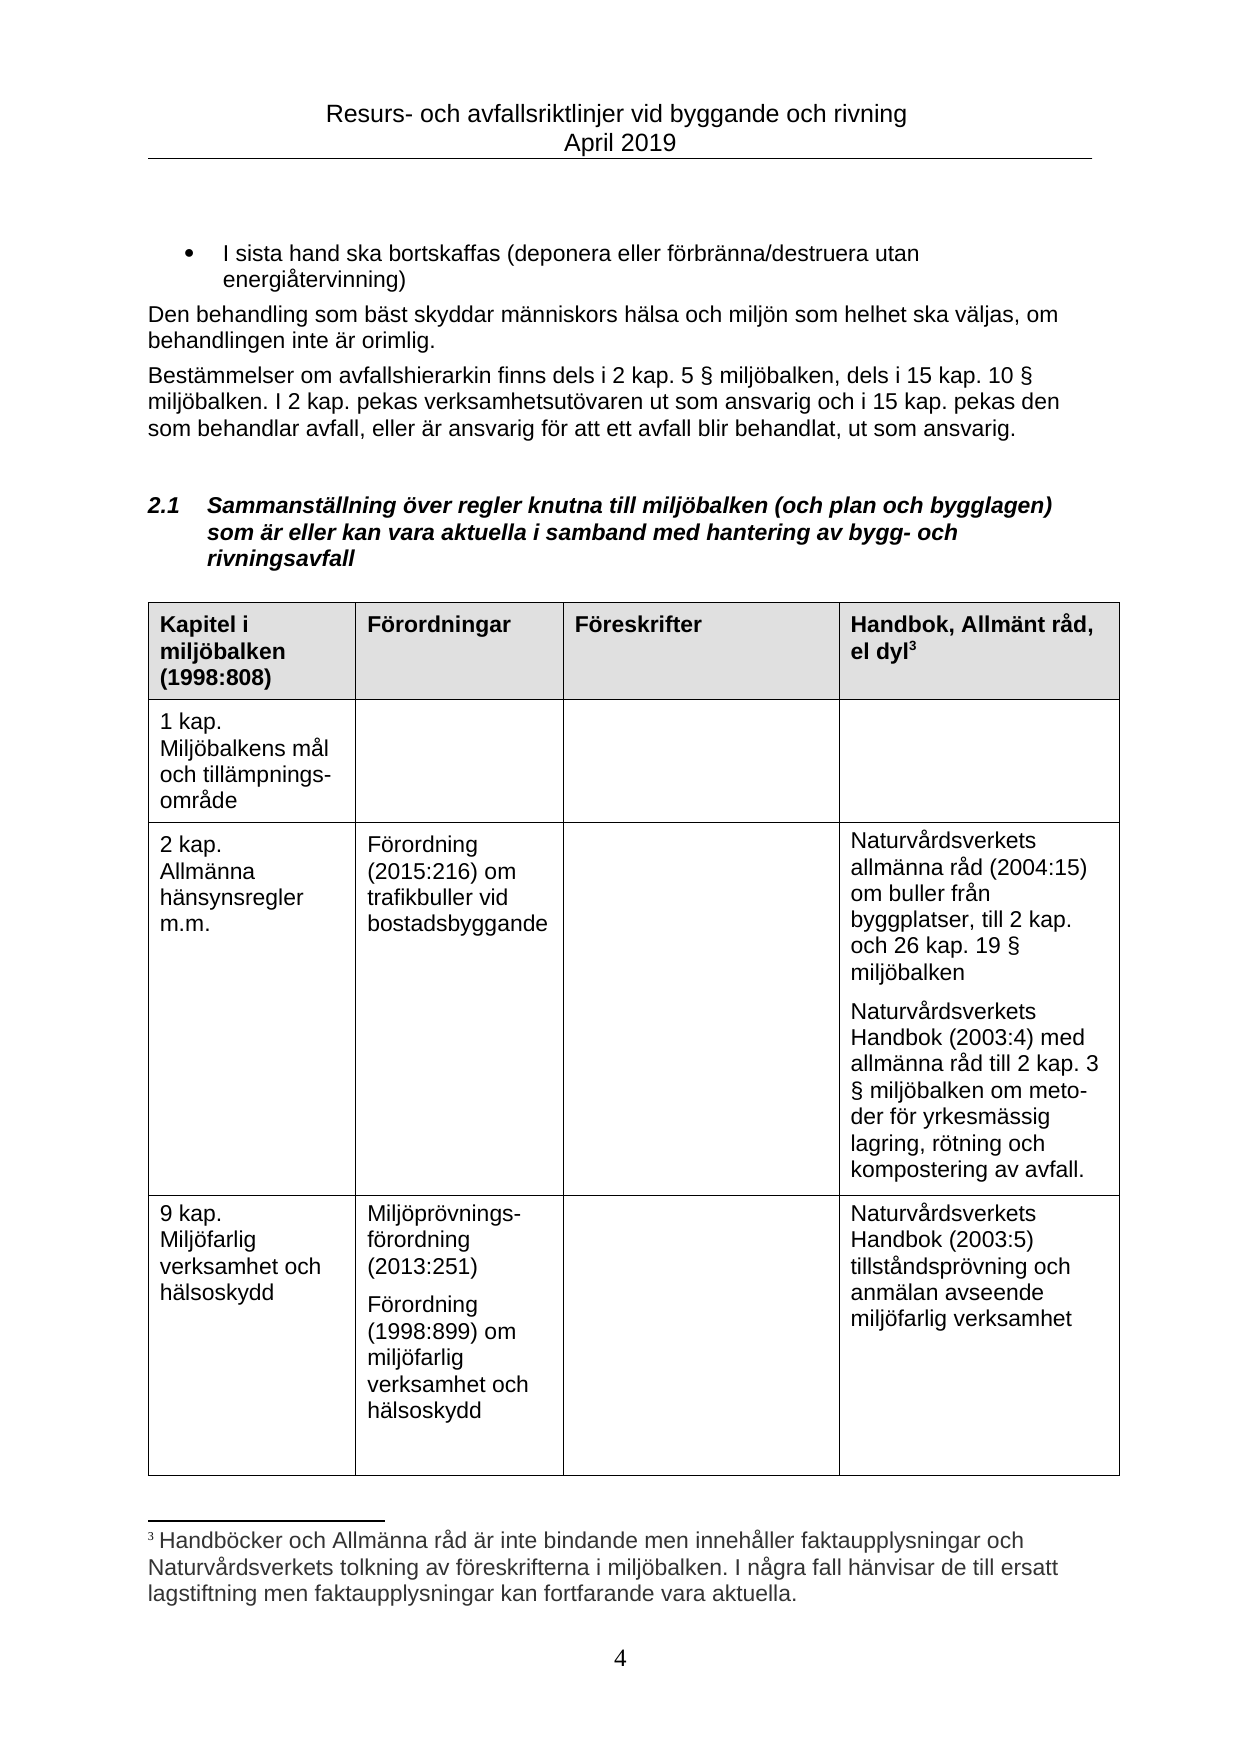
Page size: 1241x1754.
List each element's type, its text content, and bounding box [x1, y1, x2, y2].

subtitle 2.1 Sammanställning över regler knutna till miljöbalken (och plan och bygglagen) som är eller kan vara aktuella i samband med hantering av bygg- och rivningsavfall [148, 492, 1092, 598]
table_cell [356, 700, 563, 822]
list I sista hand ska bortskaffas (deponera eller förbränna/destruera utan energiåtervinning) [185, 240, 1092, 293]
text Den behandling som bäst skyddar människors hälsa och miljön som helhet ska väljas, om behandlingen inte är orimlig. [148, 301, 1092, 354]
table_header Handbok, Allmänt råd, el dyl [840, 603, 1119, 699]
text Bestämmelser om avfallshierarkin finns dels i 2 kap. 5 § miljöbalken, dels i 15 kap. 10 § miljöbalken. I 2 kap. pekas verksamhetsutövaren ut som ansvarig och i 15 kap. pekas den som behandlar avfall, eller är ansvarig för att ett avfall blir behandlat, ut som ansvarig. [148, 362, 1092, 441]
table_cell 2 kap. Allmänna hänsynsregler m.m. [149, 823, 355, 1195]
table_cell [840, 700, 1119, 822]
table_cell [564, 1196, 839, 1474]
table_cell Naturvårdsverkets allmänna råd (2004:15) om buller från byggplatser, till 2 kap. och 26 kap. 19 § miljöbalken Naturvårdsverkets Handbok (2003:4) med allmänna råd till 2 kap. 3 § miljöbalken om metoder för yrkesmässig lagring, rötning och kompostering av avfall. [840, 823, 1119, 1195]
table_cell Miljöprövnings-förordning (2013:251) Förordning (1998:899) om miljöfarlig verksamhet och hälsoskydd [356, 1196, 563, 1474]
table_header Föreskrifter [564, 603, 839, 699]
table_cell [564, 700, 839, 822]
table_cell Naturvårdsverkets Handbok (2003:5) tillståndsprövning och anmälan avseende miljöfarlig verksamhet [840, 1196, 1119, 1474]
table_header Förordningar [356, 603, 563, 699]
table_cell Förordning (2015:216) om trafikbuller vid bostadsbyggande [356, 823, 563, 1195]
table_cell 9 kap. Miljöfarlig verksamhet och hälsoskydd [149, 1196, 355, 1474]
table_cell 1 kap. Miljöbalkens mål och tillämpnings-område [149, 700, 355, 822]
table_header Kapitel i miljöbalken (1998:808) [149, 603, 355, 699]
table_cell [564, 823, 839, 1195]
